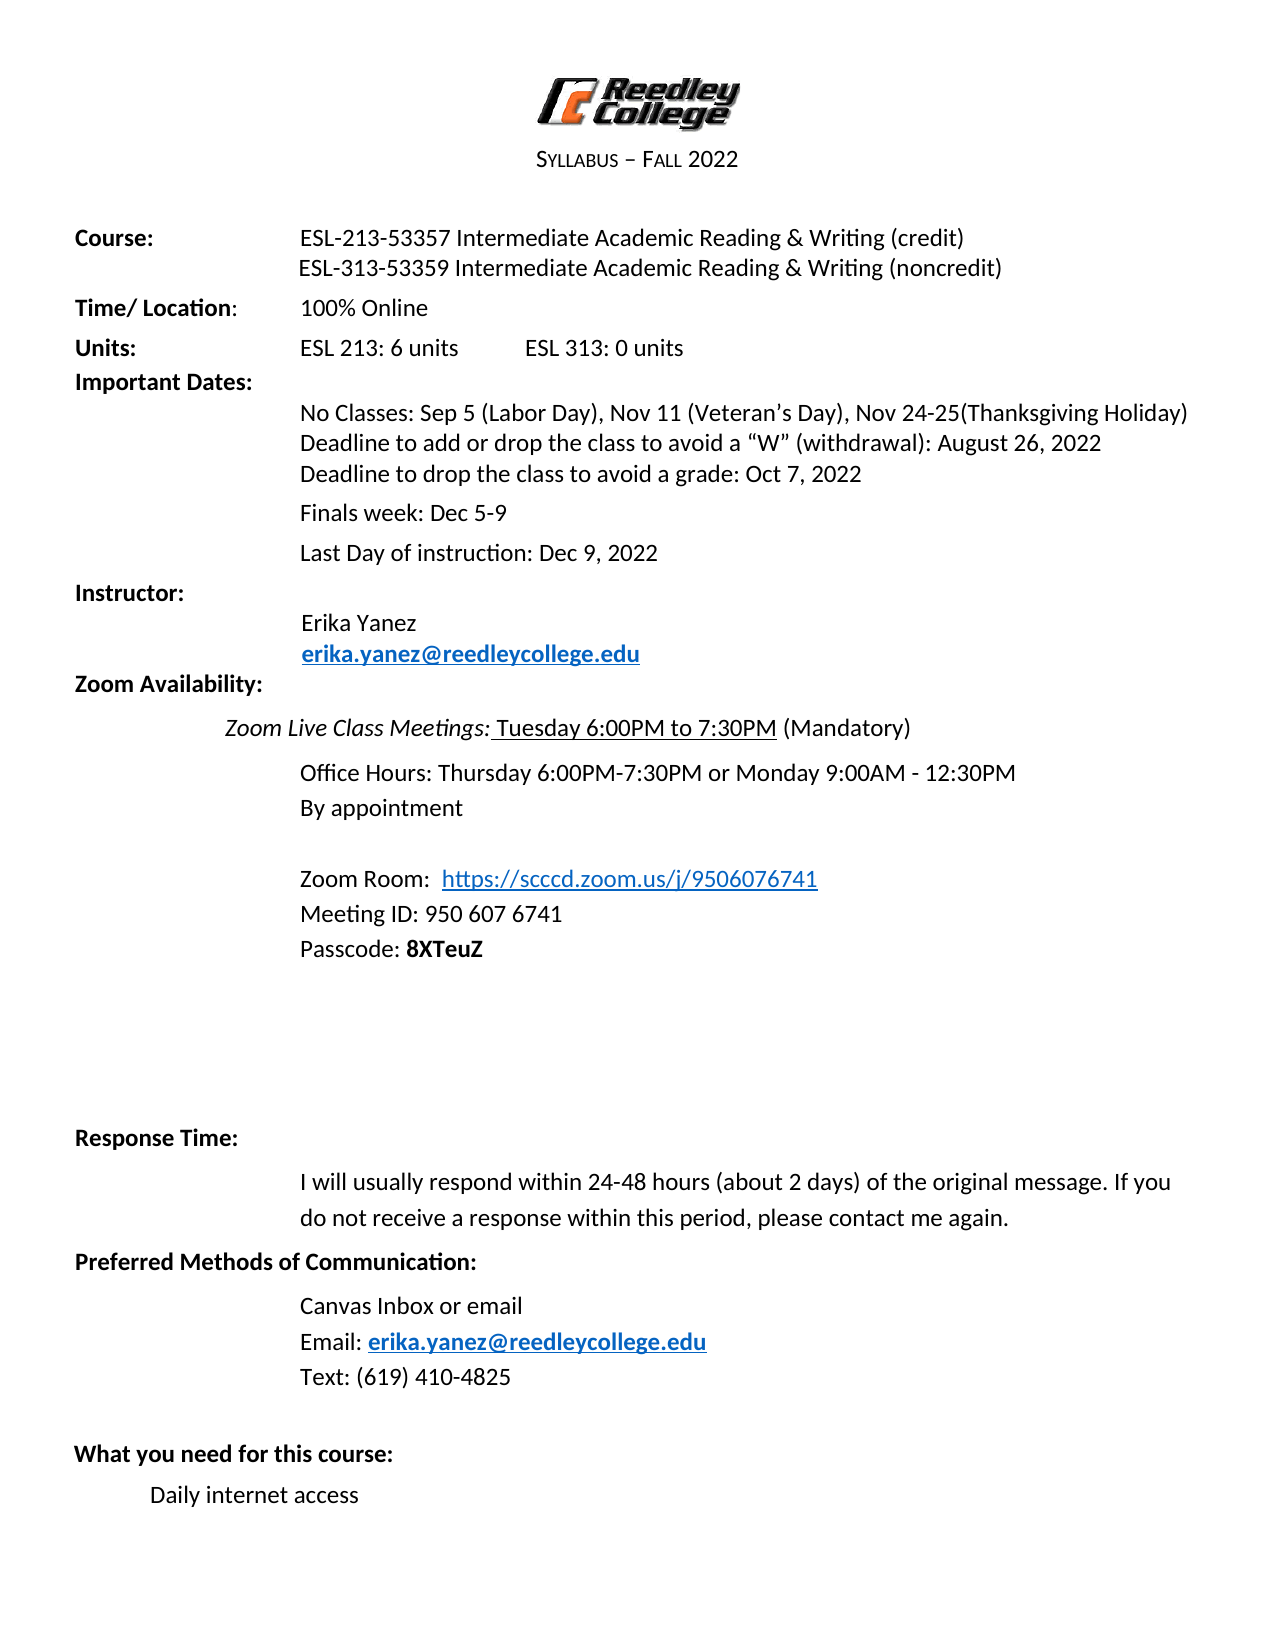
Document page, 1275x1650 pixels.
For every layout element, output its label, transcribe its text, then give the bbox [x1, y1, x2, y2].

text Text: (619) 410-4825 [300, 1361, 1199, 1392]
text Finals week: Dec 5-9 [300, 497, 1199, 528]
text ESL-313-53359 Intermediate Academic Reading & Writing (noncredit) [225, 252, 1199, 283]
text Zoom Availability: [75, 668, 1199, 699]
text No Classes: Sep 5 (Labor Day), Nov 11 (Veteran’s Day), Nov 24-25(Thanksgiving Holiday) [300, 397, 1199, 427]
text What you need for this course: [73, 1438, 1199, 1468]
text Instructor: [75, 577, 1199, 607]
text Syllabus – Fall 2022 [75, 143, 1199, 173]
text Time/ Location: 100% Online [75, 292, 1199, 323]
text Meeting ID: 950 607 6741 [300, 898, 1199, 929]
text Deadline to drop the class to avoid a grade: Oct 7, 2022 [300, 458, 1199, 488]
text Daily internet access [150, 1479, 1199, 1510]
text I will usually respond within 24-48 hours (about 2 days) of the original message. If you do not receive a response within this period, please contact me again. [300, 1166, 1199, 1232]
text Canvas Inbox or email [300, 1290, 1199, 1321]
text erika.yanez@reedleycollege.edu [75, 638, 1199, 668]
text Units: ESL 213: 6 units ESL 313: 0 units [75, 332, 1199, 362]
text Last Day of instruction: Dec 9, 2022 [300, 537, 1199, 568]
text Important Dates: [75, 366, 1199, 397]
text Course: ESL-213-53357 Intermediate Academic Reading & Writing (credit) [75, 222, 1199, 252]
text Email: erika.yanez@reedleycollege.edu [300, 1326, 1199, 1356]
text Deadline to add or drop the class to avoid a “W” (withdrawal): August 26, 2022 [300, 427, 1199, 458]
text Preferred Methods of Communication: [75, 1246, 1199, 1277]
text Passcode: 8XTeuZ [300, 933, 1199, 964]
text Response Time: [75, 1122, 1199, 1152]
text Office Hours: Thursday 6:00PM-7:30PM or Monday 9:00AM - 12:30PM [300, 757, 1199, 787]
text By appointment [300, 792, 1199, 823]
text Erika Yanez [75, 607, 1199, 638]
text Zoom Room: https://scccd.zoom.us/j/9506076741 [300, 863, 1199, 893]
text Zoom Live Class Meetings: Tuesday 6:00PM to 7:30PM (Mandatory) [225, 713, 1199, 743]
picture [533, 75, 741, 134]
